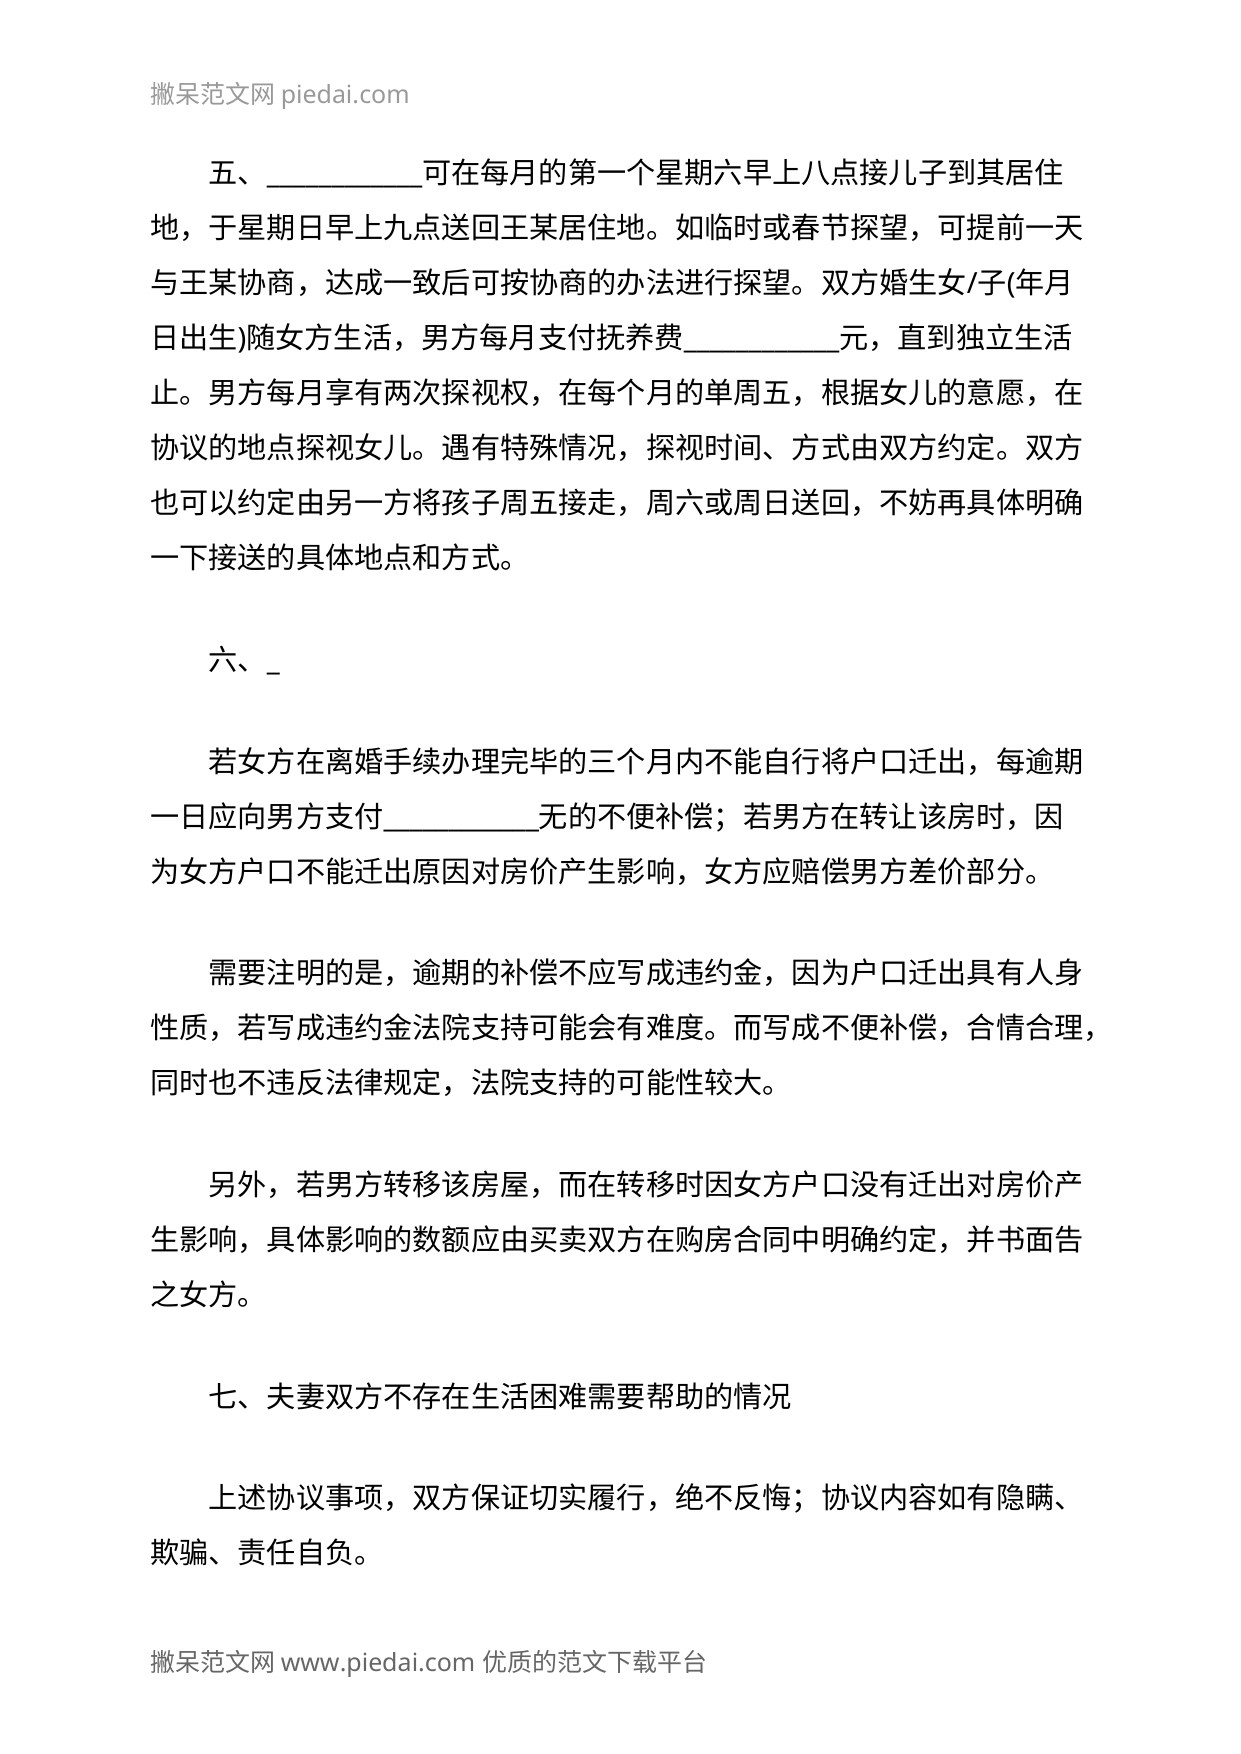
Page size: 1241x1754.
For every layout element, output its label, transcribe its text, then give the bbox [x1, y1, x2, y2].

text 若女方在离婚手续办理完毕的三个月内不能自行将户口迁出，每逾期一日应向男方支付____________无的不便补偿；若男方在转让该房时，因为女方户口不能迁出原因对房价产生影响，女方应赔偿男方差价部分。 [150, 738, 1090, 891]
text 五、____________可在每月的第一个星期六早上八点接儿子到其居住地，于星期日早上九点送回王某居住地。如临时或春节探望，可提前一天与王某协商，达成一致后可按协商的办法进行探望。双方婚生女/子(年月日出生)随女方生活，男方每月支付抚养费____________元，直到独立生活止。男方每月享有两次探视权，在每个月的单周五，根据女儿的意愿，在协议的地点探视女儿。遇有特殊情况，探视时间、方式由双方约定。双方也可以约定由另一方将孩子周五接走，周六或周日送回，不妨再具体明确一下接送的具体地点和方式。 [150, 150, 1090, 577]
text 六、_ [150, 636, 1090, 679]
text 上述协议事项，双方保证切实履行，绝不反悔；协议内容如有隐瞒、欺骗、责任自负。 [150, 1475, 1090, 1572]
text 七、夫妻双方不存在生活困难需要帮助的情况 [150, 1373, 1090, 1415]
text 需要注明的是，逾期的补偿不应写成违约金，因为户口迁出具有人身性质，若写成违约金法院支持可能会有难度。而写成不便补偿，合情合理，同时也不违反法律规定，法院支持的可能性较大。 [150, 950, 1090, 1102]
text 另外，若男方转移该房屋，而在转移时因女方户口没有迁出对房价产生影响，具体影响的数额应由买卖双方在购房合同中明确约定，并书面告之女方。 [150, 1162, 1090, 1314]
